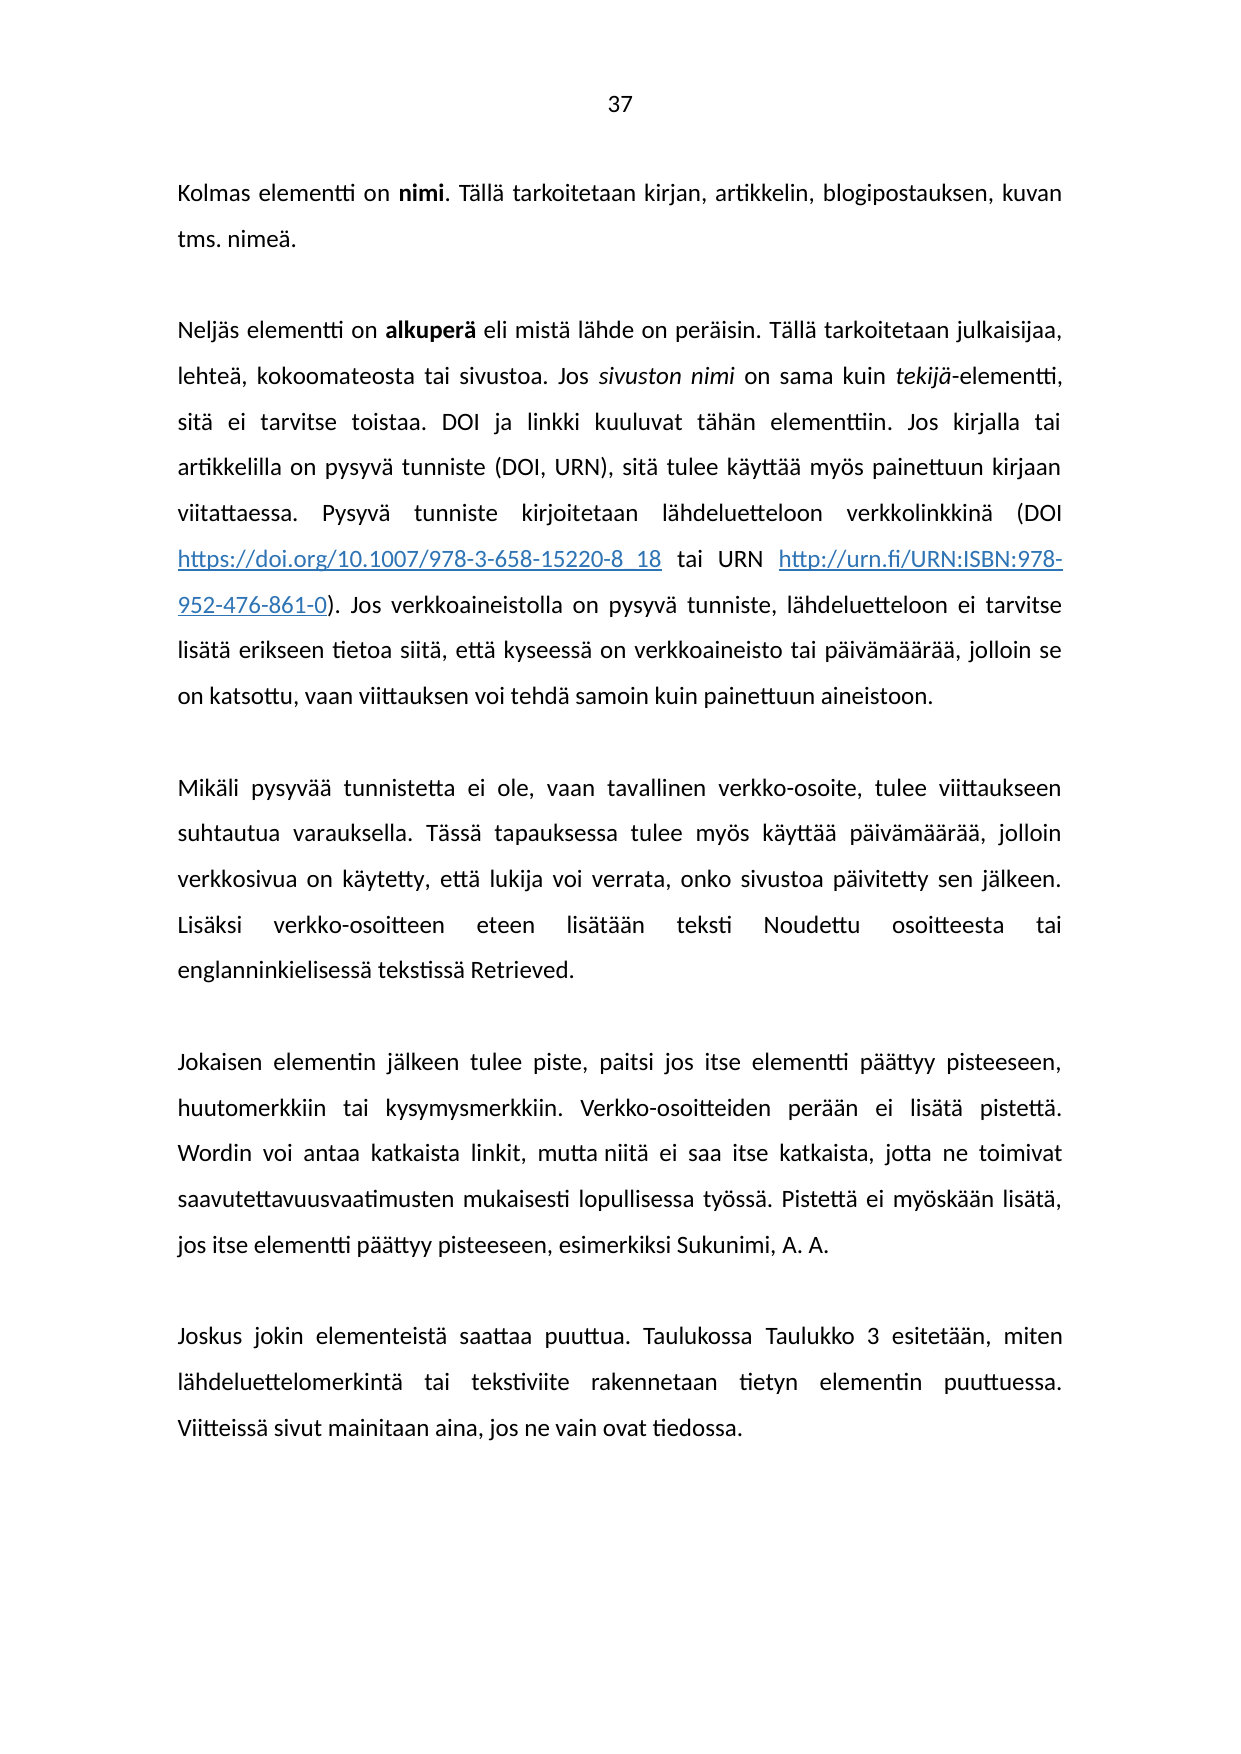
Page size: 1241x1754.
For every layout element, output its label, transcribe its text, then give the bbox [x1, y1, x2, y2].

text Kolmas elementti on nimi. Tällä tarkoitetaan kirjan, artikkelin, blogipostauksen, kuvan tms. nimeä. [177, 177, 1063, 253]
text Jokaisen elementin jälkeen tulee piste, paitsi jos itse elementti päättyy pisteeseen, huutomerkkiin tai kysymysmerkkiin. Verkko-osoitteiden perään ei lisätä pistettä. Wordin voi antaa katkaista linkit, mutta niitä ei saa itse katkaista, jotta ne toimivat saavutettavuusvaatimusten mukaisesti lopullisessa työssä. Pistettä ei myöskään lisätä, jos itse elementti päättyy pisteeseen, esimerkiksi Sukunimi, A. A. [177, 1046, 1063, 1259]
text Joskus jokin elementeistä saattaa puuttua. Taulukossa 3 esitetään, miten lähdeluettelomerkintä tai tekstiviite rakennetaan tietyn elementin puuttuessa. Viitteissä sivut mainitaan aina, jos ne vain ovat tiedossa. [177, 1320, 1063, 1442]
text Mikäli pysyvää tunnistetta ei ole, vaan tavallinen verkko-osoite, tulee viittaukseen suhtautua varauksella. Tässä tapauksessa tulee myös käyttää päivämäärää, jolloin verkkosivua on käytetty, että lukija voi verrata, onko sivustoa päivitetty sen jälkeen. Lisäksi verkko-osoitteen eteen lisätään teksti Noudettu osoitteesta tai englanninkielisessä tekstissä Retrieved. [177, 772, 1063, 985]
text Neljäs elementti on alkuperä eli mistä lähde on peräisin. Tällä tarkoitetaan julkaisijaa, lehteä, kokoomateosta tai sivustoa. Jos sivuston nimi on sama kuin tekijä-elementti, sitä ei tarvitse toistaa. DOI ja linkki kuuluvat tähän elementtiin. Jos kirjalla tai artikkelilla on pysyvä tunniste (DOI, URN), sitä tulee käyttää myös painettuun kirjaan viitattaessa. Pysyvä tunniste kirjoitetaan lähdeluetteloon verkkolinkkinä (DOI https://doi.org/10.1007/978-3-658-15220-8_18 tai URN http://urn.fi/URN:ISBN:978-952-476-861-0). Jos verkkoaineistolla on pysyvä tunniste, lähdeluetteloon ei tarvitse lisätä erikseen tietoa siitä, että kyseessä on verkkoaineisto tai päivämäärää, jolloin se on katsottu, vaan viittauksen voi tehdä samoin kuin painettuun aineistoon. [177, 314, 1063, 711]
